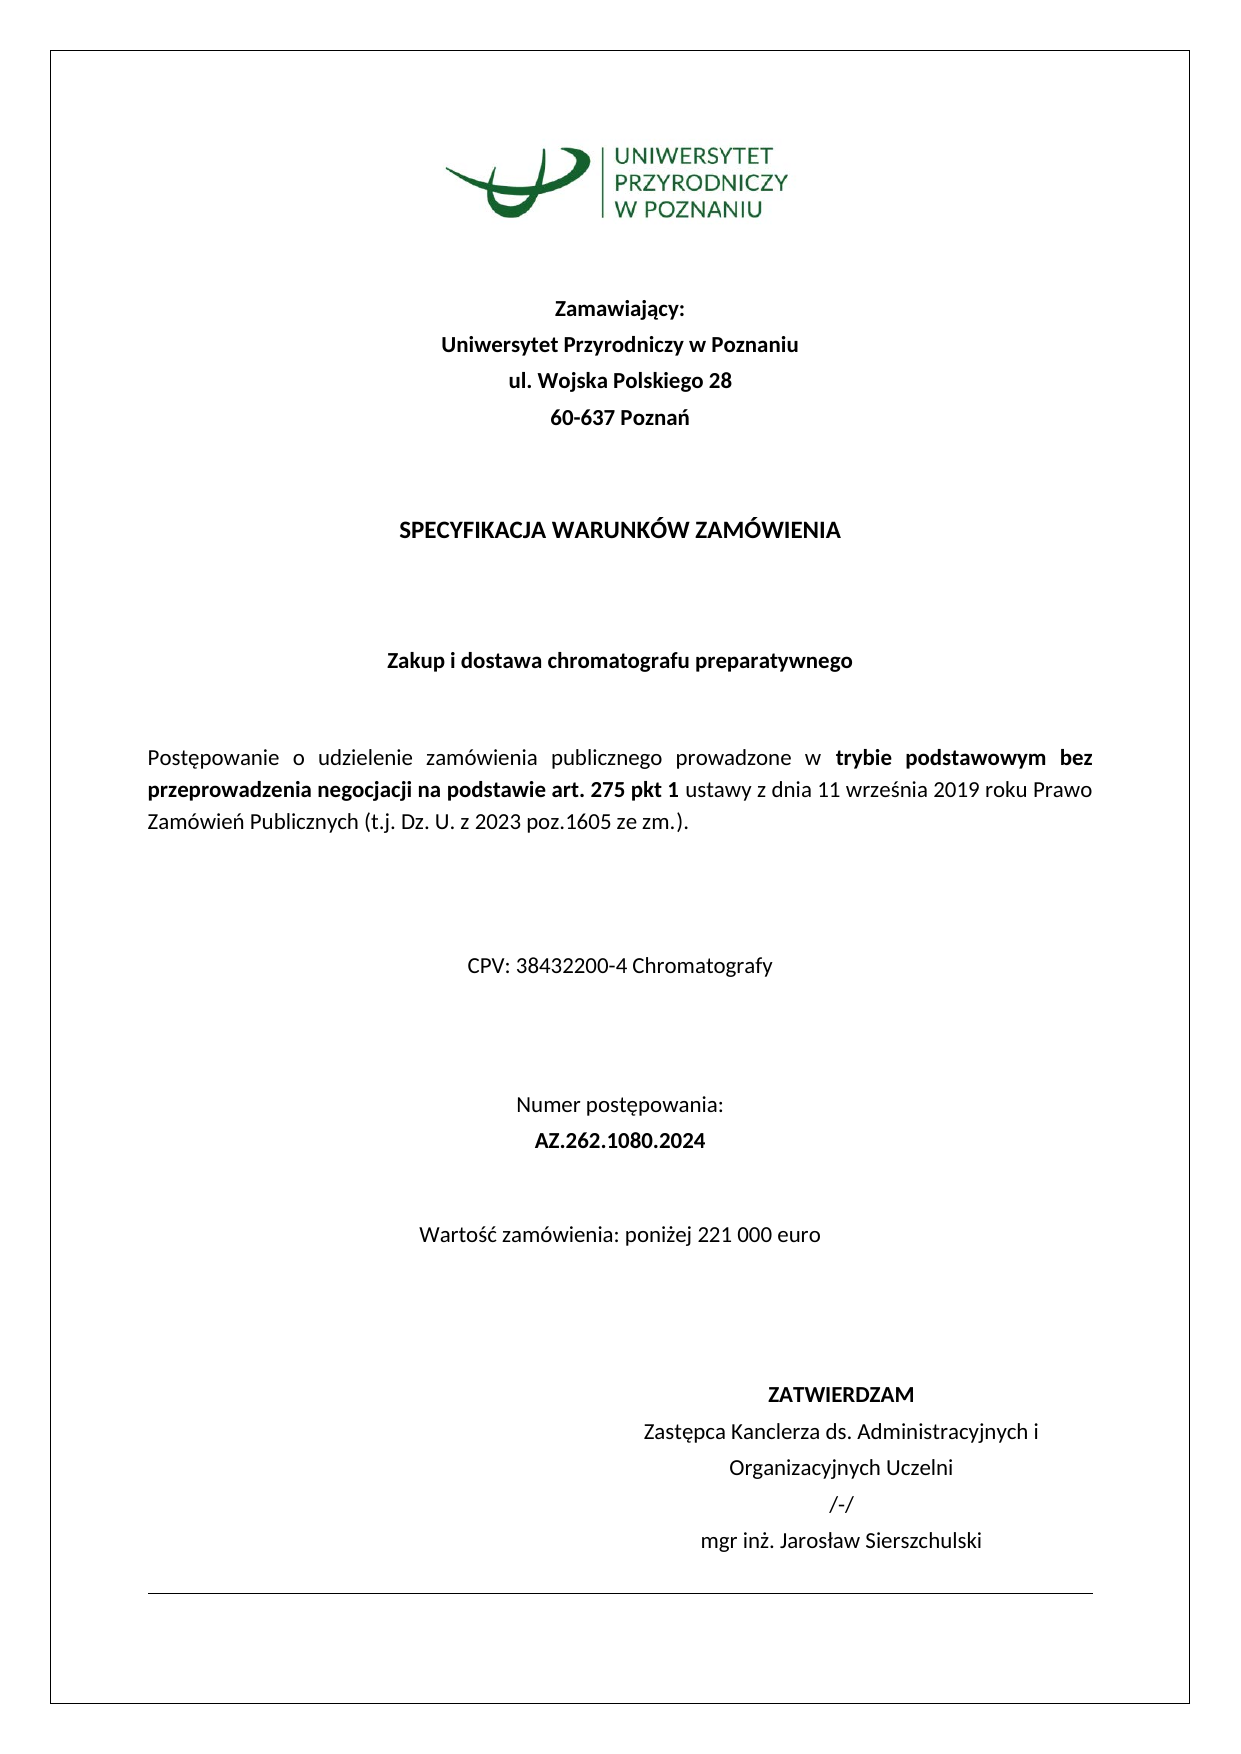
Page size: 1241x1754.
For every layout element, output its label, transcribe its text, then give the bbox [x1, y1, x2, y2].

text AZ.262.1080.2024 [147, 1127, 1093, 1155]
text ZATWIERDZAM [590, 1381, 1093, 1409]
text Zastępca Kanclerza ds. Administracyjnych i Organizacyjnych Uczelni [590, 1417, 1093, 1481]
text Zamawiający: [147, 294, 1093, 322]
text 60-637 Poznań [147, 403, 1093, 431]
text Wartość zamówienia: poniżej 221 000 euro [147, 1220, 1093, 1248]
text SPECYFIKACJA WARUNKÓW ZAMÓWIENIA [147, 514, 1093, 545]
text mgr inż. Jarosław Sierszchulski [590, 1526, 1093, 1554]
text Zakup i dostawa chromatografu preparatywnego [147, 647, 1093, 674]
text CPV: 38432200-4 Chromatografy [147, 951, 1093, 979]
text Uniwersytet Przyrodniczy w Poznaniu [147, 330, 1093, 358]
picture [418, 102, 822, 265]
text /-/ [590, 1490, 1093, 1518]
text Postępowanie o udzielenie zamówienia publicznego prowadzone w trybie podstawowym bez przeprowadzenia negocjacji na podstawie art. 275 pkt 1 ustawy z dnia 11 września 2019 roku Prawo Zamówień Publicznych (t.j. Dz. U. z 2023 poz.1605 ze zm.). [147, 743, 1093, 835]
text ul. Wojska Polskiego 28 [147, 366, 1093, 394]
text Numer postępowania: [147, 1090, 1093, 1118]
